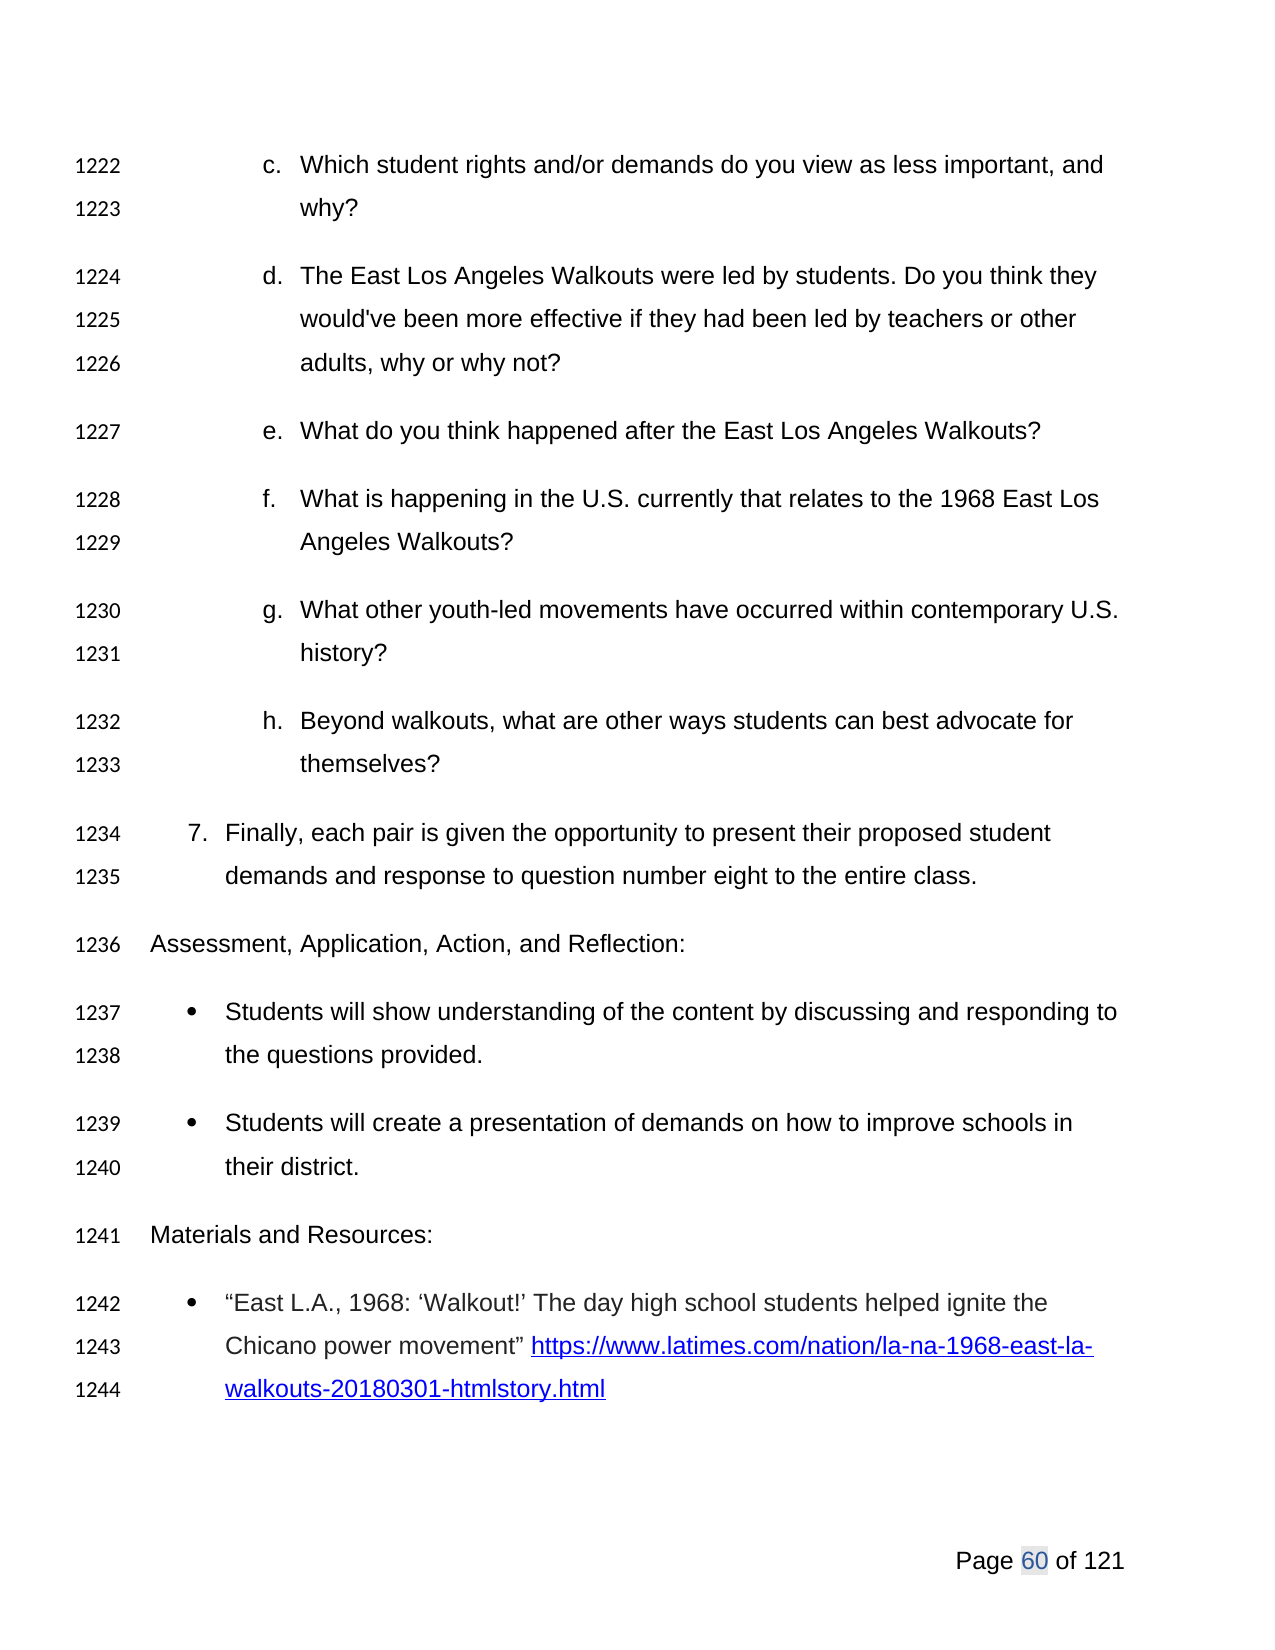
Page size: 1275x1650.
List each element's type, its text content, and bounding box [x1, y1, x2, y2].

list What is happening in the U.S. currently that relates to the 1968 East Los Angeles Walkouts? [262, 484, 1125, 556]
list Students will show understanding of the content by discussing and responding to the questions provided. [187, 997, 1125, 1069]
list “East L.A., 1968: ‘Walkout!’ The day high school students helped ignite the Chicano power movement” https://www.latimes.com/nation/la-na-1968-east-la-walkouts-20180301-htmlstory.html [187, 1288, 1125, 1403]
list Beyond walkouts, what are other ways students can best advocate for themselves? [262, 706, 1125, 778]
list The East Los Angeles Walkouts were led by students. Do you think they would've been more effective if they had been led by teachers or other adults, why or why not? [262, 261, 1125, 376]
text Assessment, Application, Action, and Reflection: [150, 929, 1125, 957]
list What do you think happened after the East Los Angeles Walkouts? [262, 416, 1125, 444]
list Which student rights and/or demands do you view as less important, and why? [262, 150, 1125, 222]
list Finally, each pair is given the opportunity to present their proposed student demands and response to question number eight to the entire class. [187, 817, 1125, 889]
text Materials and Resources: [150, 1219, 1125, 1248]
list What other youth-led movements have occurred within contemporary U.S. history? [262, 595, 1125, 667]
list Students will create a presentation of demands on how to improve schools in their district. [187, 1108, 1125, 1180]
